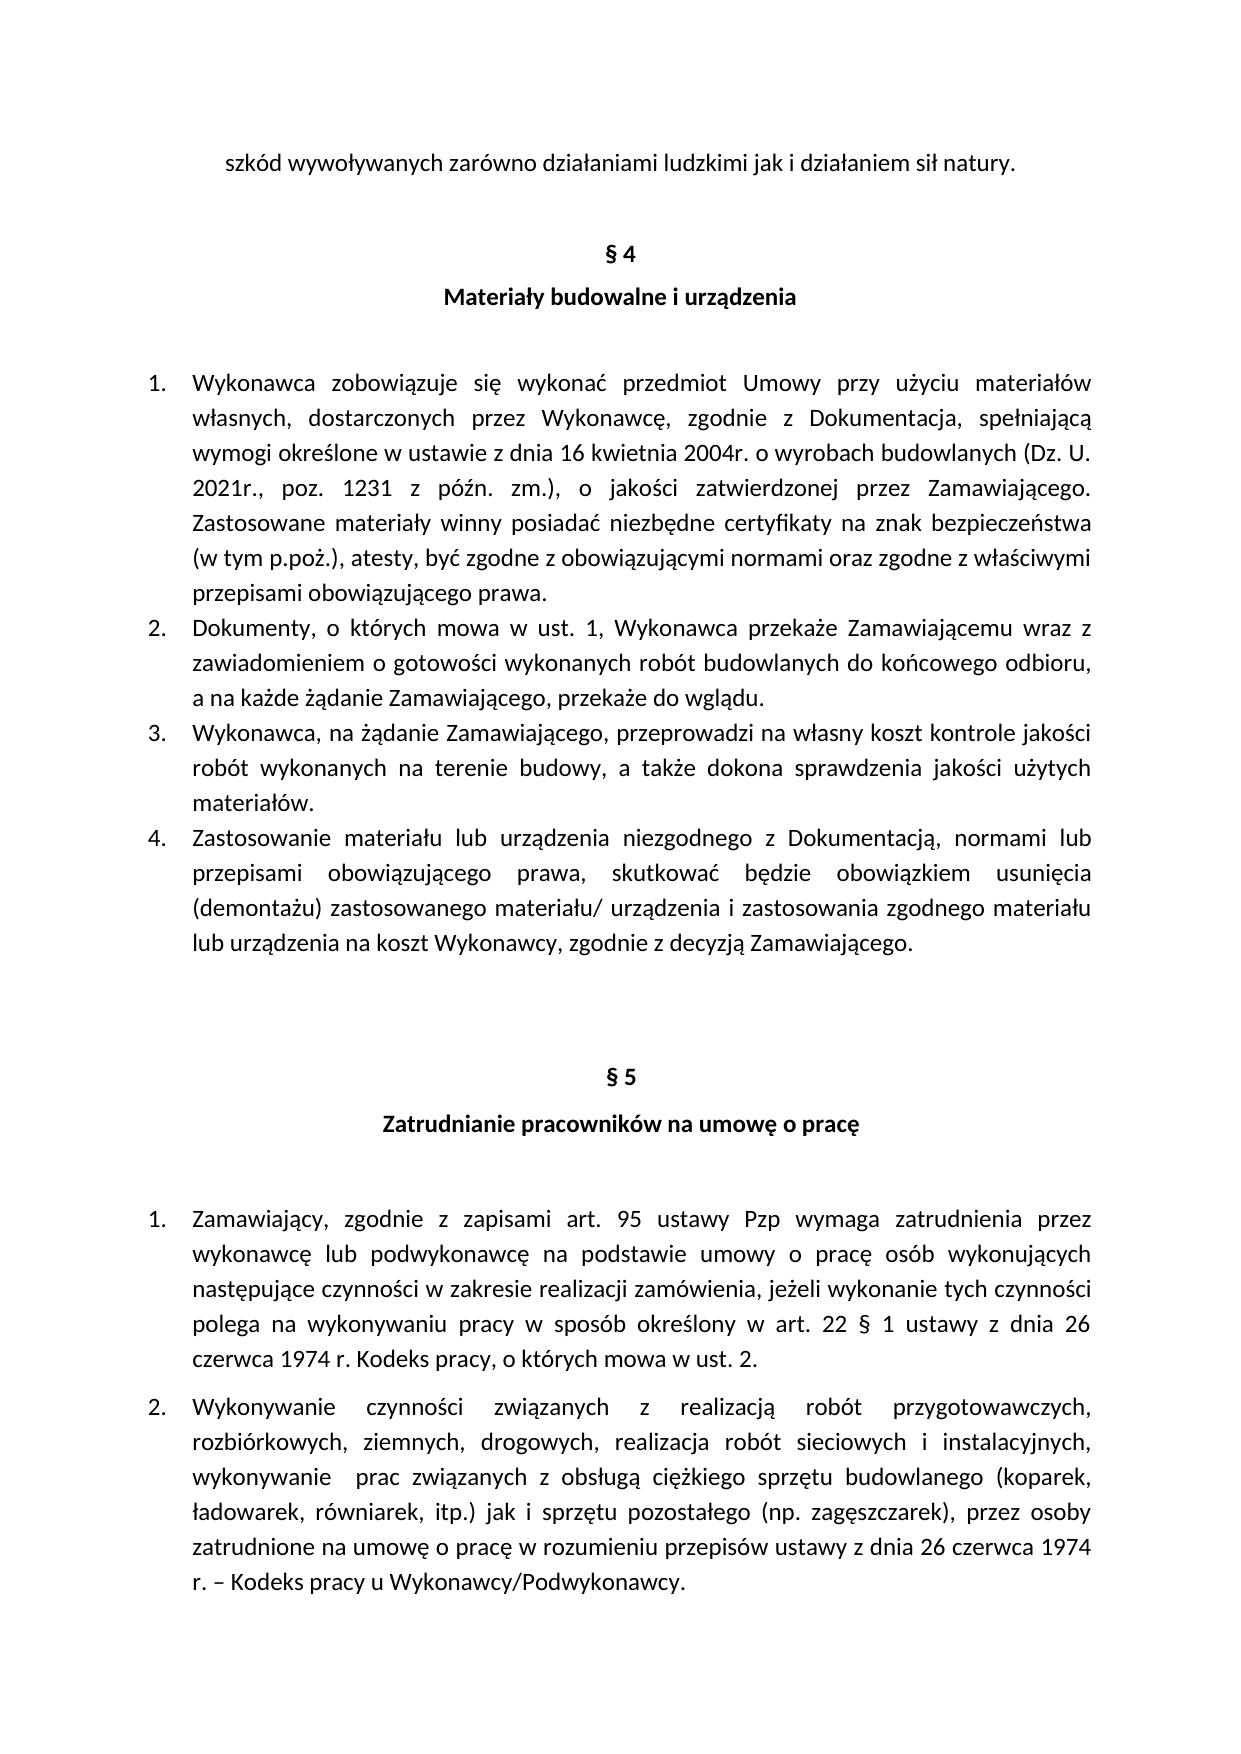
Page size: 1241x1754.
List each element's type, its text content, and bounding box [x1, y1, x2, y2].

text Zatrudnianie pracowników na umowę o pracę [150, 1108, 1093, 1139]
list Dokumenty, o których mowa w ust. 1, Wykonawca przekaże Zamawiającemu wraz z zawiadomieniem o gotowości wykonanych robót budowlanych do końcowego odbioru, a na każde żądanie Zamawiającego, przekaże do wglądu. [148, 612, 1093, 713]
text Materiały budowalne i urządzenia [148, 281, 1093, 312]
list Zastosowanie materiału lub urządzenia niezgodnego z Dokumentacją, normami lub przepisami obowiązującego prawa, skutkować będzie obowiązkiem usunięcia (demontażu) zastosowanego materiału/ urządzenia i zastosowania zgodnego materiału lub urządzenia na koszt Wykonawcy, zgodnie z decyzją Zamawiającego. [148, 822, 1093, 958]
list Wykonawca, na żądanie Zamawiającego, przeprowadzi na własny koszt kontrole jakości robót wykonanych na terenie budowy, a także dokona sprawdzenia jakości użytych materiałów. [148, 717, 1093, 818]
text § 5 [150, 1061, 1093, 1091]
list Zamawiający, zgodnie z zapisami art. 95 ustawy Pzp wymaga zatrudnienia przez wykonawcę lub podwykonawcę na podstawie umowy o pracę osób wykonujących następujące czynności w zakresie realizacji zamówienia, jeżeli wykonanie tych czynności polega na wykonywaniu pracy w sposób określony w art. 22 § 1 ustawy z dnia 26 czerwca 1974 r. Kodeks pracy, o których mowa w ust. 2. [148, 1203, 1093, 1374]
list Wykonywanie czynności związanych z realizacją robót przygotowawczych, rozbiórkowych, ziemnych, drogowych, realizacja robót sieciowych i instalacyjnych, wykonywanie prac związanych z obsługą ciężkiego sprzętu budowlanego (koparek, ładowarek, równiarek, itp.) jak i sprzętu pozostałego (np. zagęszczarek), przez osoby zatrudnione na umowę o pracę w rozumieniu przepisów ustawy z dnia 26 czerwca 1974 r. – Kodeks pracy u Wykonawcy/Podwykonawcy. [148, 1391, 1093, 1596]
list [187, 148, 1093, 178]
list Wykonawca zobowiązuje się wykonać przedmiot Umowy przy użyciu materiałów własnych, dostarczonych przez Wykonawcę, zgodnie z Dokumentacja, spełniającą wymogi określone w ustawie z dnia 16 kwietnia 2004r. o wyrobach budowlanych (Dz. U. 2021r., poz. 1231 z późn. zm.), o jakości zatwierdzonej przez Zamawiającego. Zastosowane materiały winny posiadać niezbędne certyfikaty na znak bezpieczeństwa (w tym p.poż.), atesty, być zgodne z obowiązującymi normami oraz zgodne z właściwymi przepisami obowiązującego prawa. [148, 367, 1093, 608]
text § 4 [148, 238, 1093, 269]
